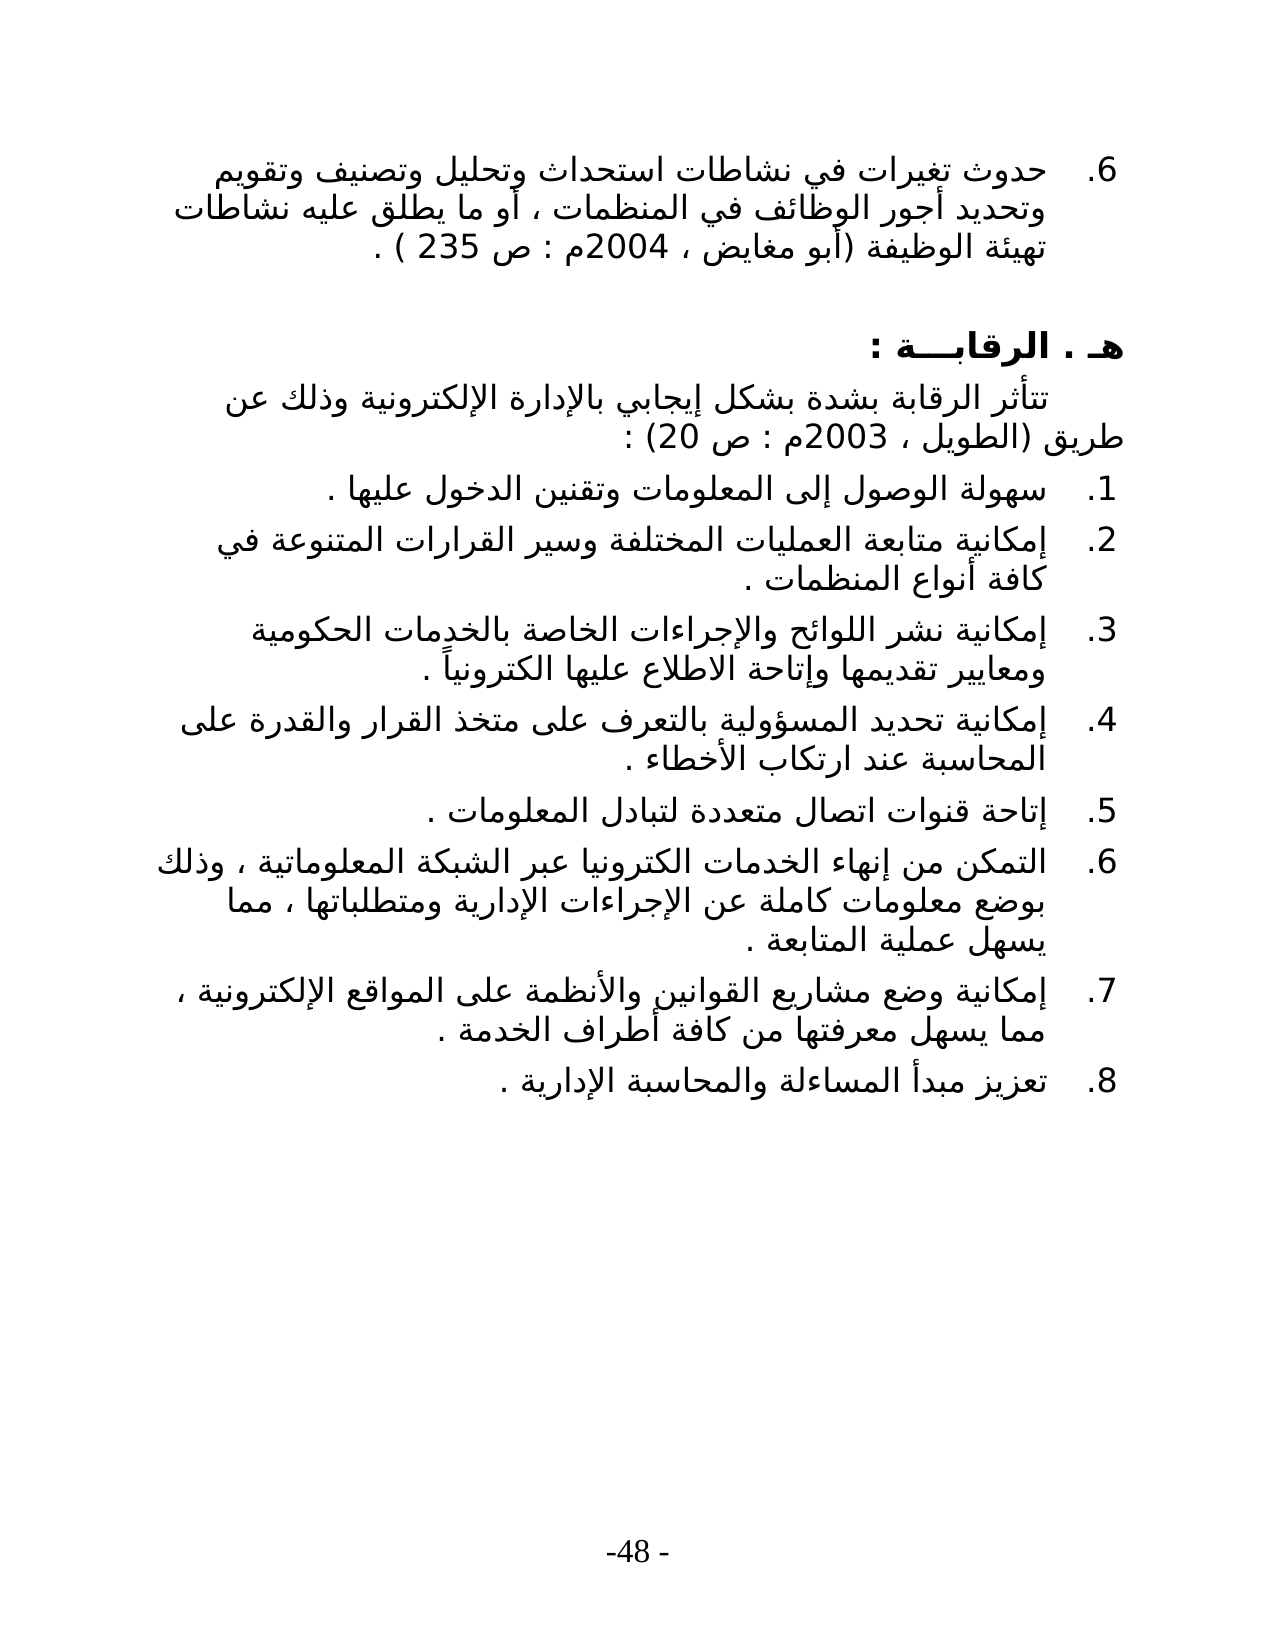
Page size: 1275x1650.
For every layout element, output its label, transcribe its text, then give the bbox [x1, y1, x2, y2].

list تعزيز مبدأ المساءلة والمحاسبة الإدارية . [150, 1062, 1086, 1101]
text تتأثر الرقابة بشدة بشكل إيجابي بالإدارة الإلكترونية وذلك عن طريق (الطويل ، 2003م : ص 20) : [150, 379, 1125, 457]
list إمكانية تحديد المسؤولية بالتعرف على متخذ القرار والقدرة على المحاسبة عند ارتكاب الأخطاء . [150, 701, 1086, 778]
list التمكن من إنهاء الخدمات الكترونيا عبر الشبكة المعلوماتية ، وذلك بوضع معلومات كاملة عن الإجراءات الإدارية ومتطلباتها ، مما يسهل عملية المتابعة . [150, 842, 1086, 959]
list حدوث تغيرات في نشاطات استحداث وتحليل وتصنيف وتقويم وتحديد أجور الوظائف في المنظمات ، أو ما يطلق عليه نشاطات تهيئة الوظيفة (أبو مغايض ، 2004م : ص 235 ) . [150, 150, 1086, 267]
list إمكانية نشر اللوائح والإجراءات الخاصة بالخدمات الحكومية ومعايير تقديمها وإتاحة الاطلاع عليها الكترونياً . [150, 611, 1086, 688]
list إمكانية متابعة العمليات المختلفة وسير القرارات المتنوعة في كافة أنواع المنظمات . [150, 520, 1086, 598]
list إتاحة قنوات اتصال متعددة لتبادل المعلومات . [150, 791, 1086, 830]
list إمكانية وضع مشاريع القوانين والأنظمة على المواقع الإلكترونية ، مما يسهل معرفتها من كافة أطراف الخدمة . [150, 971, 1086, 1049]
text هـ . الرقابـــة : [150, 325, 1125, 366]
list سهولة الوصول إلى المعلومات وتقنين الدخول عليها . [150, 469, 1086, 508]
